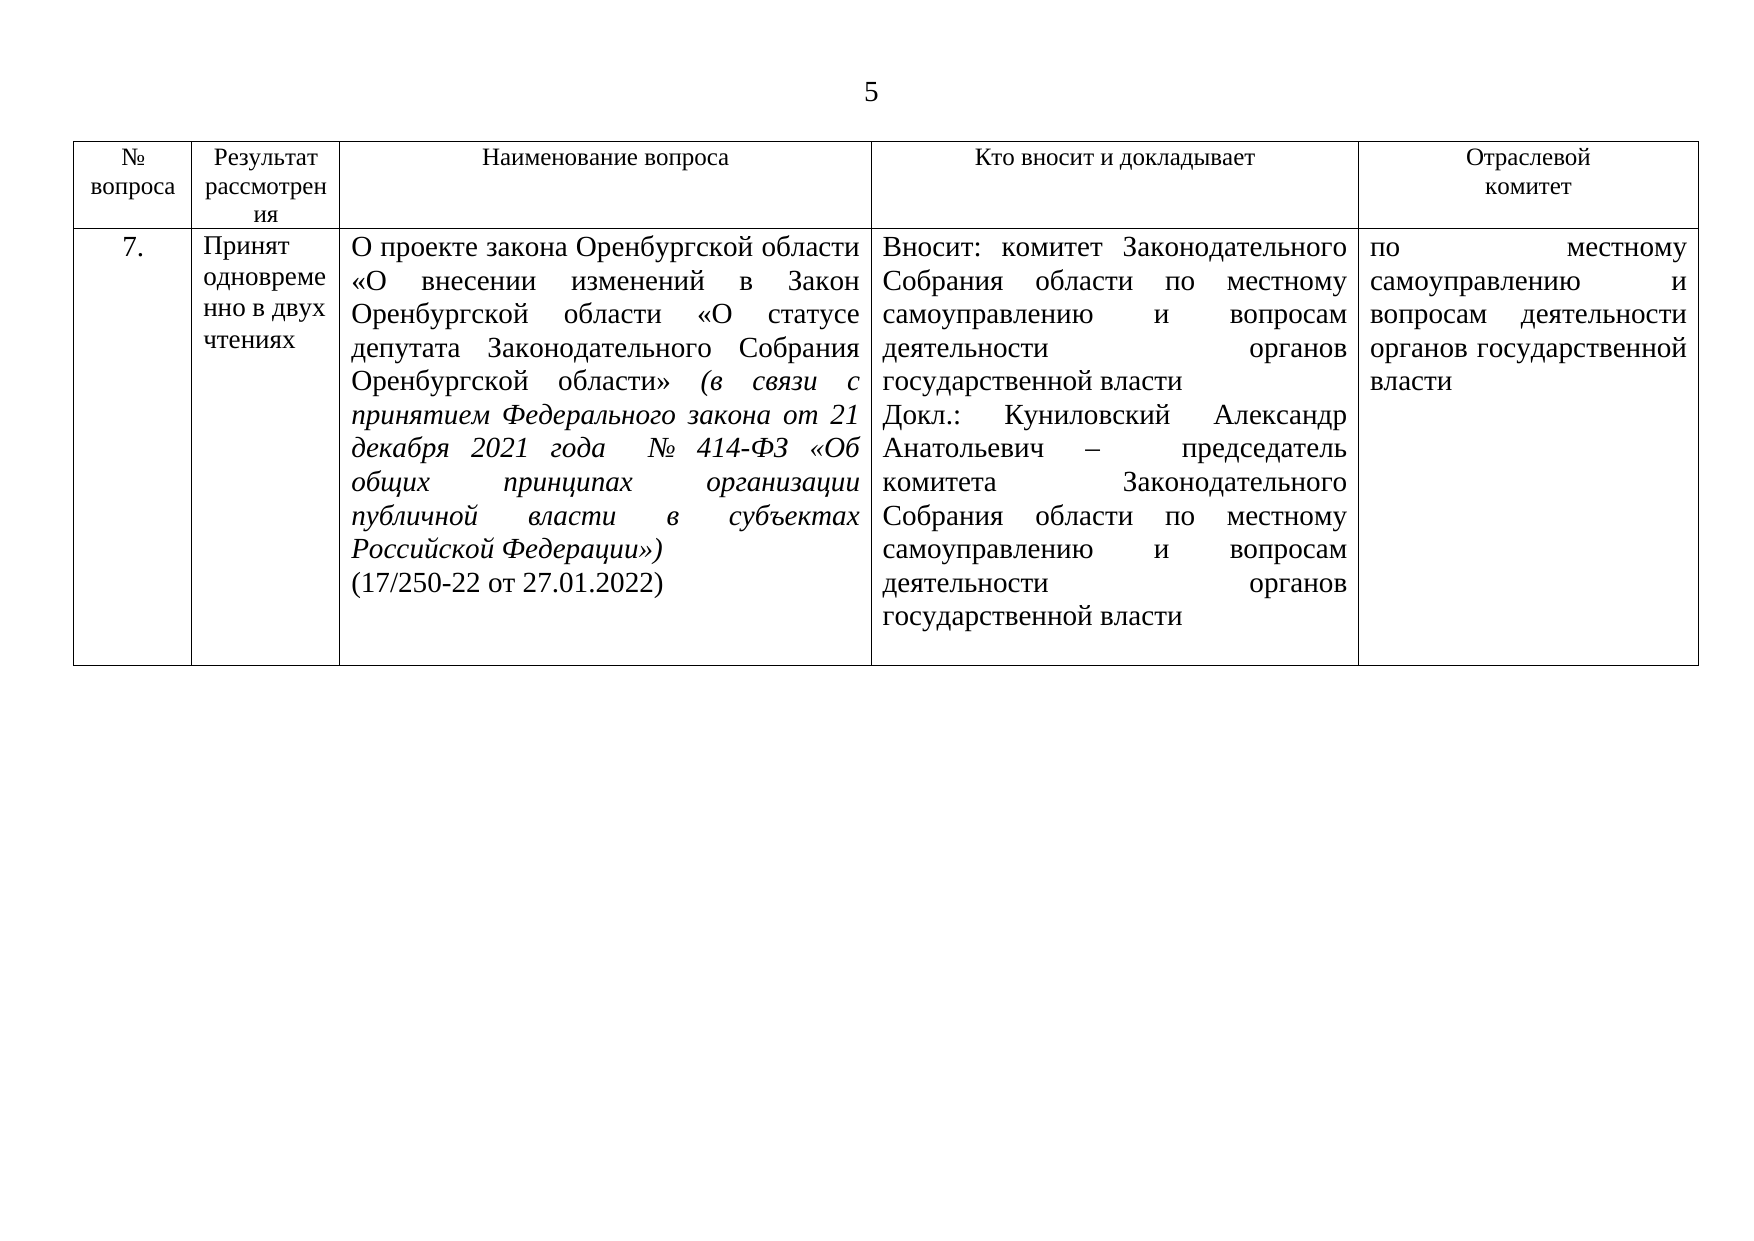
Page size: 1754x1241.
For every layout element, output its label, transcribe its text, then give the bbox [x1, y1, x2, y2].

table_cell Вносит: комитет Законодательного Собрания области по местному самоуправлению и вопросам деятельности органов государственной власти Докл.: Куниловский Александр Анатольевич – председатель комитета Законодательного Собрания области по местному самоуправлению и вопросам деятельности органов государственной власти [872, 229, 1358, 665]
table_header № вопроса [74, 142, 191, 228]
table_cell 7. [74, 229, 191, 665]
table_cell Принят одновременно в двух чтениях [192, 229, 339, 665]
table_cell по местному самоуправлению и вопросам деятельности органов государственной власти [1359, 229, 1698, 665]
table_header Отраслевой комитет [1359, 142, 1698, 228]
table_cell О проекте закона Оренбургской области «О внесении изменений в Закон Оренбургской области «О статусе депутата Законодательного Собрания Оренбургской области» (в связи с принятием Федерального закона от 21 декабря 2021 года № 414-ФЗ «Об общих принципах организации публичной власти в субъектах Российской Федерации») (17/250-22 от 27.01.2022) [340, 229, 871, 665]
table_header Результат рассмотрения [192, 142, 339, 228]
table_header Кто вносит и докладывает [872, 142, 1358, 228]
table_header Наименование вопроса [340, 142, 871, 228]
